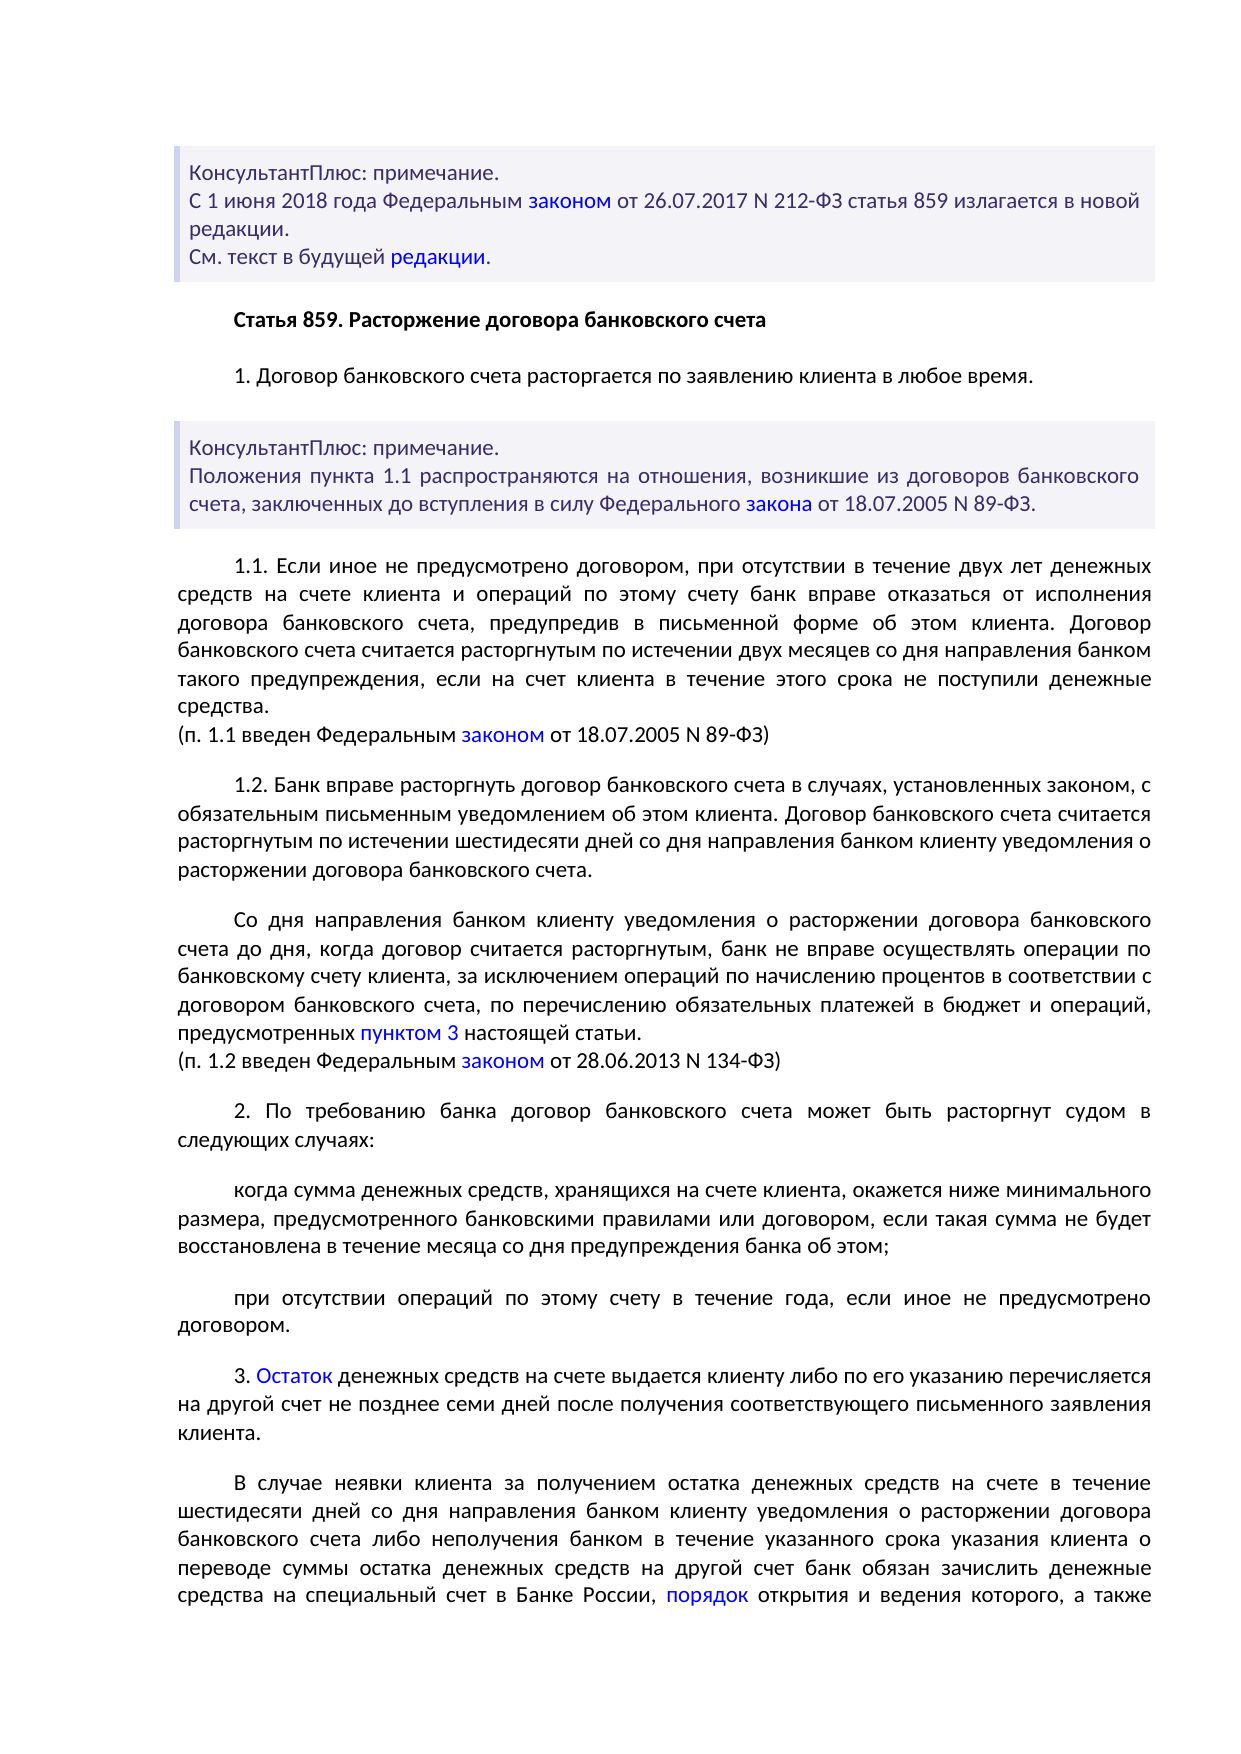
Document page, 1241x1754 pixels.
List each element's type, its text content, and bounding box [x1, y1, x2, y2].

text 1. Договор банковского счета расторгается по заявлению клиента в любое время. [177, 361, 1152, 389]
text 3. Остаток денежных средств на счете выдается клиенту либо по его указанию перечисляется на другой счет не позднее семи дней после получения соответствующего письменного заявления клиента. [177, 1362, 1152, 1446]
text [177, 1468, 1152, 1609]
text 1.1. Если иное не предусмотрено договором, при отсутствии в течение двух лет денежных средств на счете клиента и операций по этому счету банк вправе отказаться от исполнения договора банковского счета, предупредив в письменной форме об этом клиента. Договор банковского счета считается расторгнутым по истечении двух месяцев со дня направления банком такого предупреждения, если на счет клиента в течение этого срока не поступили денежные средства. [177, 552, 1152, 720]
text 1.2. Банк вправе расторгнуть договор банковского счета в случаях, установленных законом, с обязательным письменным уведомлением об этом клиента. Договор банковского счета считается расторгнутым по истечении шестидесяти дней со дня направления банком клиенту уведомления о расторжении договора банковского счета. [177, 771, 1152, 883]
text (п. 1.2 введен Федеральным законом от 28.06.2013 N 134-ФЗ) [177, 1046, 1152, 1074]
text Со дня направления банком клиенту уведомления о расторжении договора банковского счета до дня, когда договор считается расторгнутым, банк не вправе осуществлять операции по банковскому счету клиента, за исключением операций по начислению процентов в соответствии с договором банковского счета, по перечислению обязательных платежей в бюджет и операций, предусмотренных пунктом 3 настоящей статьи. [177, 906, 1152, 1046]
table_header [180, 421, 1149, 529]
text (п. 1.1 введен Федеральным законом от 18.07.2005 N 89-ФЗ) [177, 720, 1152, 748]
text когда сумма денежных средств, хранящихся на счете клиента, окажется ниже минимального размера, предусмотренного банковскими правилами или договором, если такая сумма не будет восстановлена в течение месяца со дня предупреждения банка об этом; [177, 1176, 1152, 1260]
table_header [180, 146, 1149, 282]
title Статья 859. Расторжение договора банковского счета [177, 305, 1152, 333]
text 2. По требованию банка договор банковского счета может быть расторгнут судом в следующих случаях: [177, 1097, 1152, 1153]
text при отсутствии операций по этому счету в течение года, если иное не предусмотрено договором. [177, 1283, 1152, 1339]
